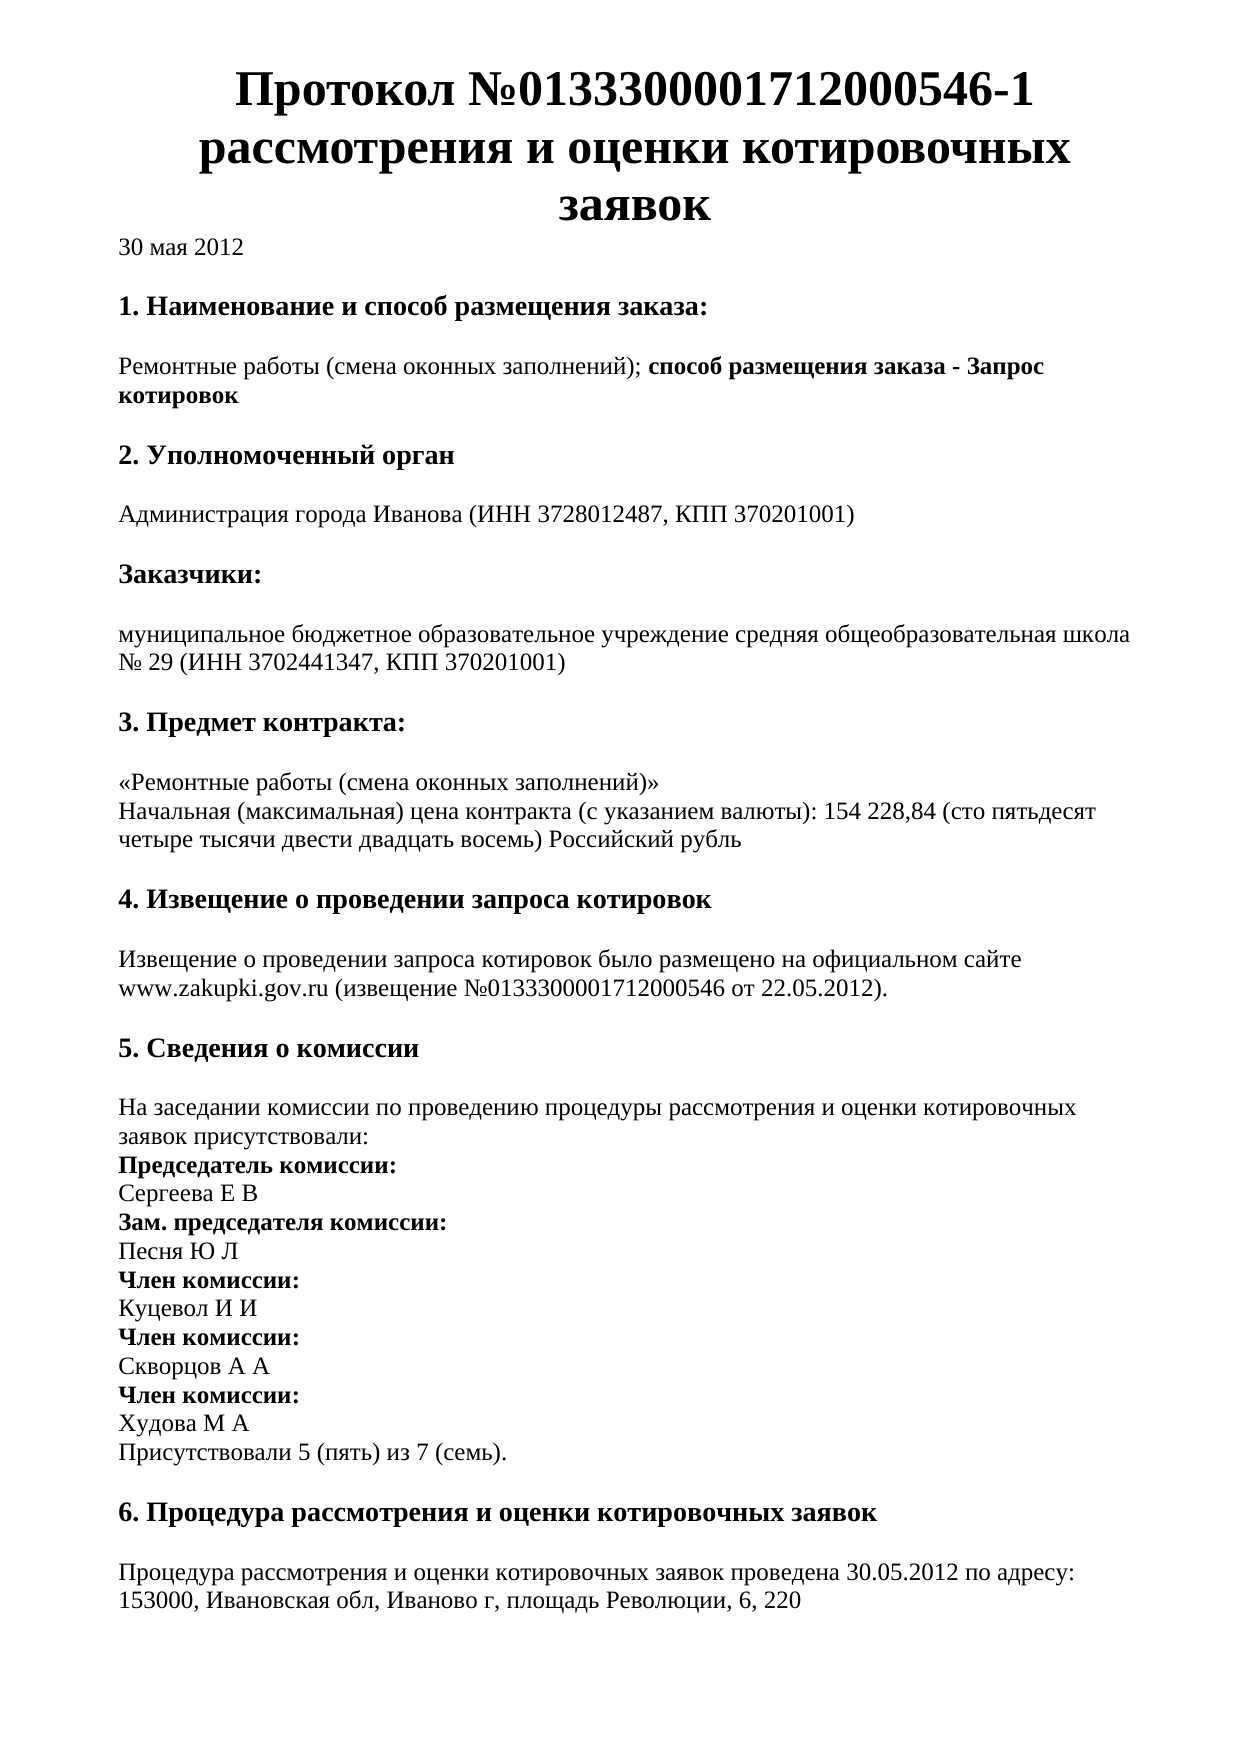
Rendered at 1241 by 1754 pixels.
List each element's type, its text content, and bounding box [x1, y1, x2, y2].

text Председатель комиссии: Сергеева Е В [118, 1150, 1152, 1207]
text 4. Извещение о проведении запроса котировок [118, 882, 1152, 915]
text 5. Сведения о комиссии [118, 1031, 1152, 1063]
text Присутствовали 5 (пять) из 7 (семь). [118, 1437, 1152, 1466]
text муниципальное бюджетное образовательное учреждение средняя общеобразовательная школа № 29 (ИНН 3702441347, КПП 370201001) [118, 619, 1152, 676]
text рассмотрения и оценки котировочных заявок [118, 117, 1152, 232]
text Член комиссии: Худова М А [118, 1380, 1152, 1437]
text Администрация города Иванова (ИНН 3728012487, КПП 370201001) [118, 499, 1152, 528]
text Заказчики: [118, 557, 1152, 589]
text «Ремонтные работы (смена оконных заполнений)» Начальная (максимальная) цена контракта (с указанием валюты): 154 228,84 (сто пятьдесят четыре тысячи двести двадцать восемь) Российский рубль [118, 767, 1152, 853]
text 30 мая 2012 [118, 232, 1152, 260]
text Протокол №0133300001712000546-1 [118, 59, 1152, 117]
text Член комиссии: Куцевол И И [118, 1265, 1152, 1322]
text Процедура рассмотрения и оценки котировочных заявок проведена 30.05.2012 по адресу: 153000, Ивановская обл, Иваново г, площадь Революции, 6, 220 [118, 1557, 1152, 1614]
text 3. Предмет контракта: [118, 705, 1152, 738]
text 1. Наименование и способ размещения заказа: [118, 289, 1152, 322]
text 6. Процедура рассмотрения и оценки котировочных заявок [118, 1495, 1152, 1527]
text Зам. председателя комиссии: Песня Ю Л [118, 1207, 1152, 1265]
text На заседании комиссии по проведению процедуры рассмотрения и оценки котировочных заявок присутствовали: [118, 1092, 1152, 1150]
text Ремонтные работы (смена оконных заполнений); способ размещения заказа - Запрос котировок [118, 351, 1152, 408]
text Извещение о проведении запроса котировок было размещено на официальном сайте www.zakupki.gov.ru (извещение №0133300001712000546 от 22.05.2012). [118, 944, 1152, 1001]
text Член комиссии: Скворцов А А [118, 1322, 1152, 1380]
text 2. Уполномоченный орган [118, 438, 1152, 470]
